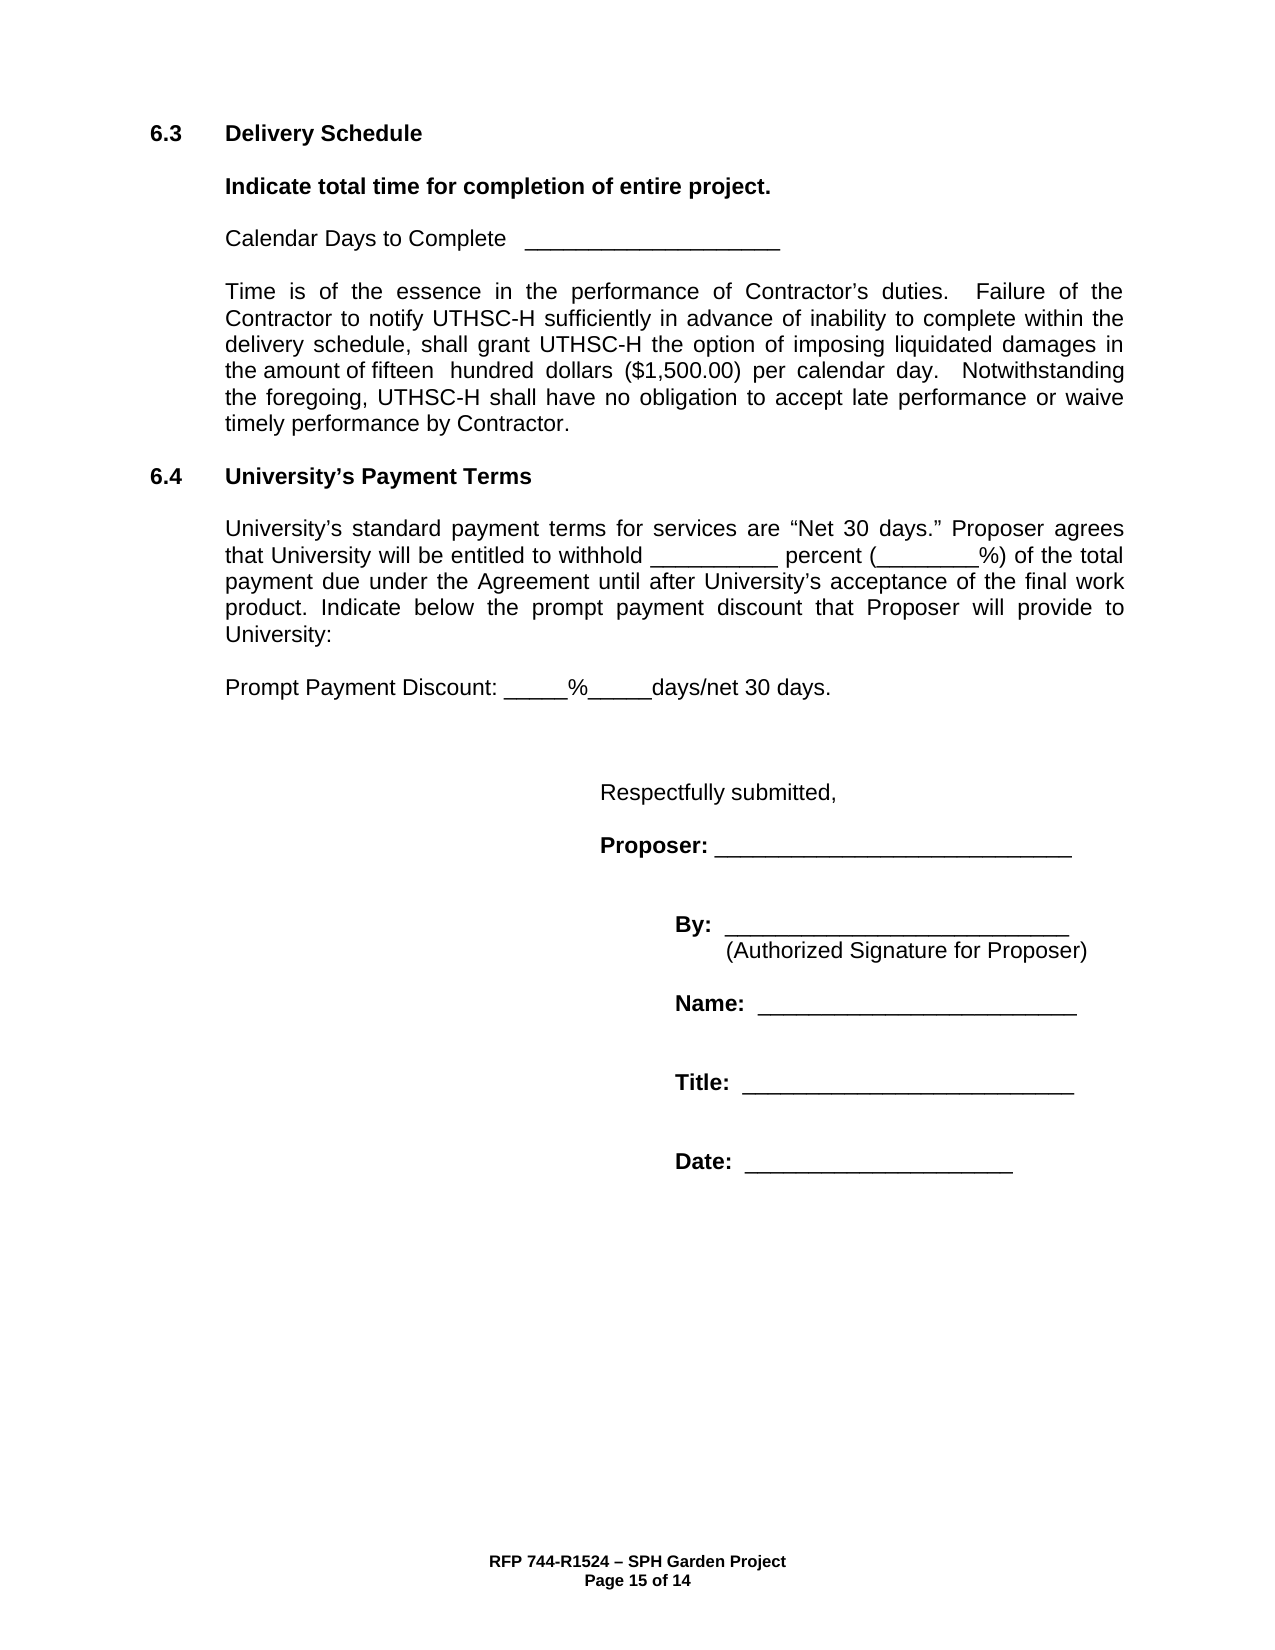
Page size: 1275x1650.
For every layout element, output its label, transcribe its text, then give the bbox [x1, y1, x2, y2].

text University’s standard payment terms for services are “Net 30 days.” Proposer agrees that University will be entitled to withhold __________ percent (________%) of the total payment due under the Agreement until after University’s acceptance of the final work product. Indicate below the prompt payment discount that Proposer will provide to University: [225, 515, 1125, 647]
text By: ___________________________ [675, 911, 1125, 937]
text (Authorized Signature for Proposer) [150, 937, 1125, 963]
text 6.4 University’s Payment Terms [150, 463, 1125, 489]
text Time is of the essence in the performance of Contractor’s duties. Failure of the Contractor to notify UTHSC-H sufficiently in advance of inability to complete within the delivery schedule, shall grant UTHSC-H the option of imposing liquidated damages in the amount of fifteen hundred dollars ($1,500.00) per calendar day. Notwithstanding the foregoing, UTHSC-H shall have no obligation to accept late performance or waive timely performance by Contractor. [225, 278, 1125, 436]
text Calendar Days to Complete ____________________ [150, 225, 1125, 252]
text Respectfully submitted, [150, 779, 1125, 805]
text Proposer: ____________________________ [150, 832, 1125, 858]
text Prompt Payment Discount: _____%_____days/net 30 days. [216, 673, 1125, 700]
text Title: __________________________ [600, 1069, 1125, 1095]
text Date: _____________________ [150, 1148, 1125, 1174]
text Indicate total time for completion of entire project. [150, 173, 1125, 199]
text Name: _________________________ [600, 990, 1125, 1016]
text 6.3 Delivery Schedule [150, 120, 1125, 146]
